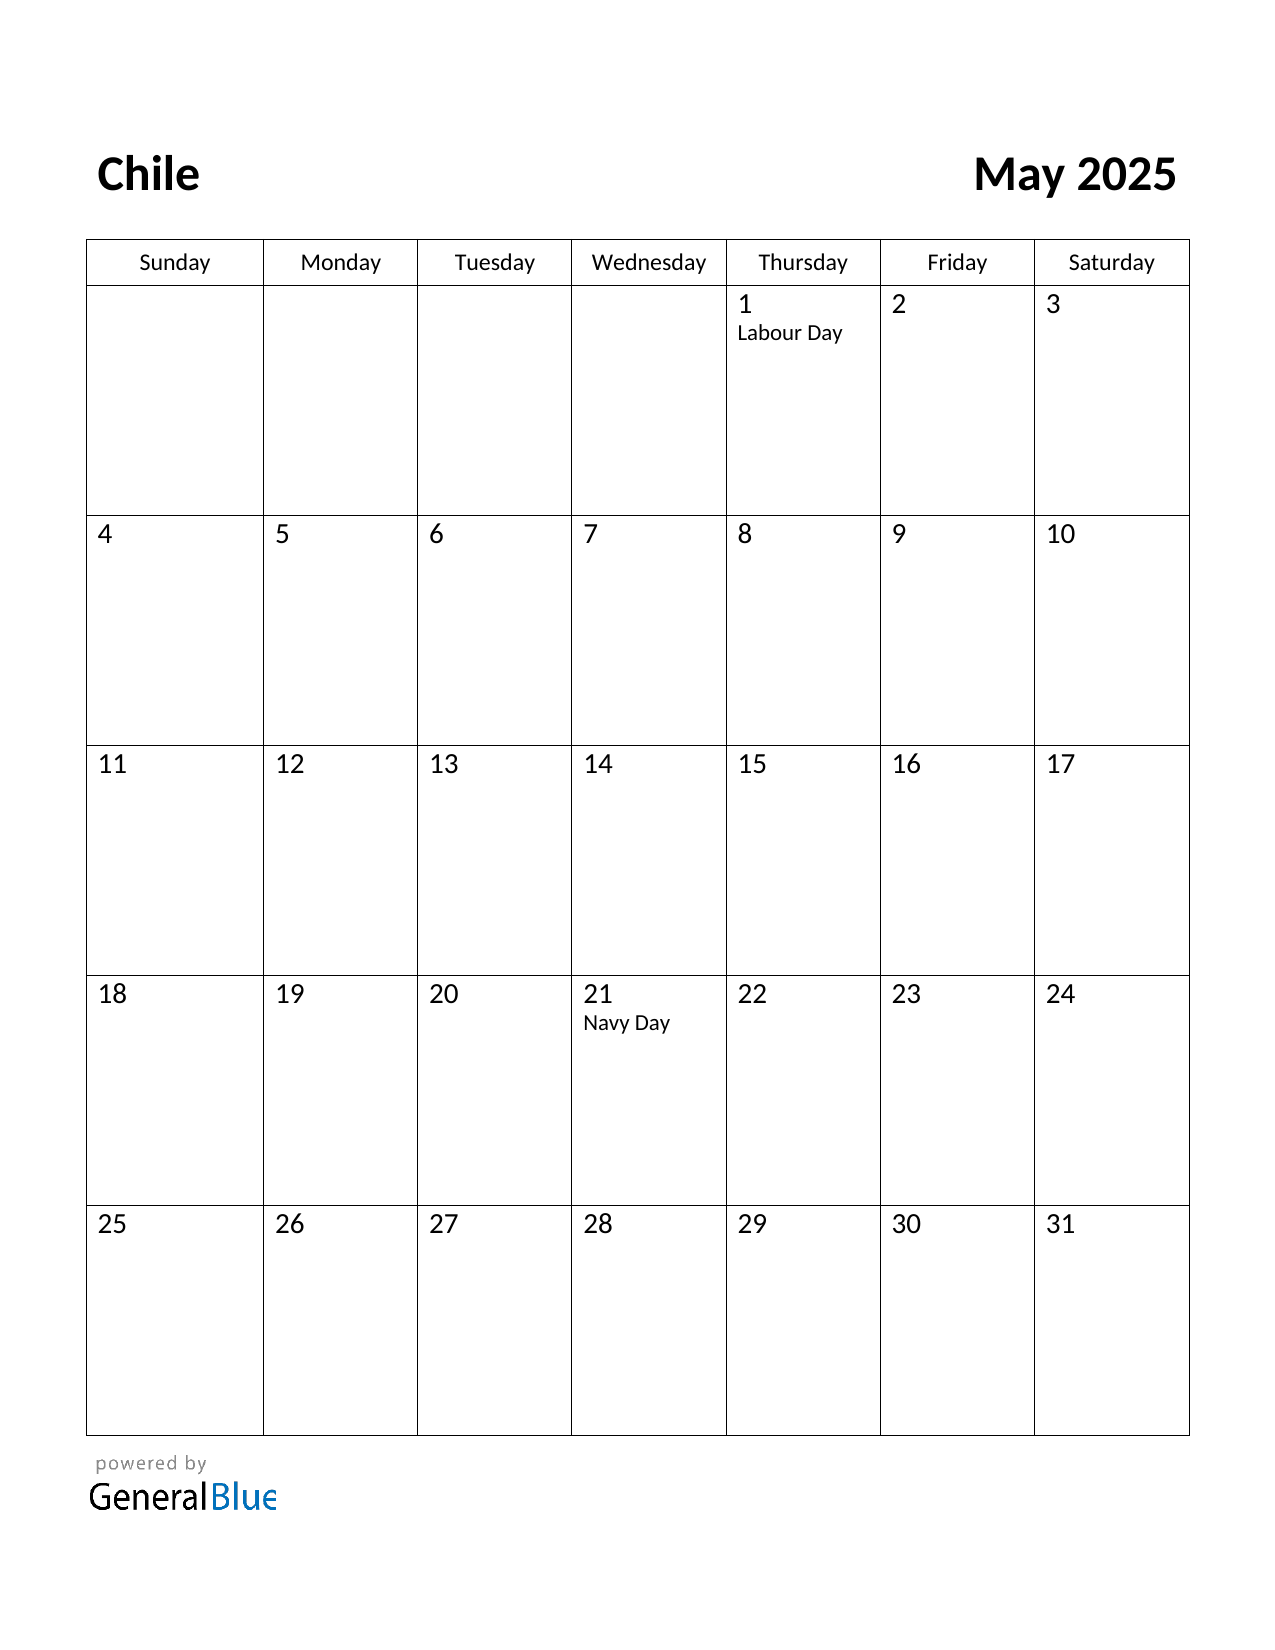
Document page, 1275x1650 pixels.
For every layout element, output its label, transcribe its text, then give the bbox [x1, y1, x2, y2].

table_cell [881, 548, 1034, 744]
table_cell Tuesday [418, 240, 571, 284]
table_cell 31 [1035, 1206, 1189, 1238]
table_cell [572, 1238, 726, 1434]
table_cell [572, 318, 726, 514]
table_cell 12 [264, 746, 417, 778]
table_cell 3 [1035, 286, 1189, 318]
table_cell 9 [881, 516, 1034, 548]
table_cell [87, 286, 263, 318]
table_cell Friday [881, 240, 1034, 284]
table_cell [1035, 548, 1189, 744]
table_cell [727, 548, 880, 744]
table_cell [418, 1238, 571, 1434]
table_header Chile [86, 105, 572, 239]
table_cell 28 [572, 1206, 726, 1238]
table_cell 23 [881, 976, 1034, 1008]
table_cell Thursday [727, 240, 880, 284]
table_cell [572, 548, 726, 744]
table_cell 20 [418, 976, 571, 1008]
table_cell [881, 778, 1034, 974]
table_cell 6 [418, 516, 571, 548]
table_cell [418, 778, 571, 974]
table_cell [87, 548, 263, 744]
table_cell [418, 318, 571, 514]
table_cell [881, 1008, 1034, 1204]
table_cell 8 [727, 516, 880, 548]
table_cell 11 [87, 746, 263, 778]
table_cell [264, 778, 417, 974]
table_cell [1035, 318, 1189, 514]
table_cell 5 [264, 516, 417, 548]
table_cell [727, 778, 880, 974]
table_cell 16 [881, 746, 1034, 778]
table_cell 24 [1035, 976, 1189, 1008]
table_cell 14 [572, 746, 726, 778]
table_cell Monday [264, 240, 417, 284]
table_cell 22 [727, 976, 880, 1008]
table_cell 27 [418, 1206, 571, 1238]
table_cell Labour Day [727, 318, 880, 514]
table_cell 30 [881, 1206, 1034, 1238]
table_cell [87, 1238, 263, 1434]
table_cell [572, 286, 726, 318]
table_cell 4 [87, 516, 263, 548]
table_cell [264, 318, 417, 514]
table_cell 7 [572, 516, 726, 548]
table_cell 17 [1035, 746, 1189, 778]
table_header May 2025 [572, 105, 1189, 239]
table_cell [264, 1008, 417, 1204]
table_cell [881, 1238, 1034, 1434]
table_cell [727, 1008, 880, 1204]
table_cell 29 [727, 1206, 880, 1238]
table_cell Sunday [87, 240, 263, 284]
table_cell 13 [418, 746, 571, 778]
table_cell [87, 318, 263, 514]
table_cell 26 [264, 1206, 417, 1238]
table_cell [727, 1238, 880, 1434]
table_cell [86, 1436, 1189, 1534]
table_cell Saturday [1035, 240, 1189, 284]
table_cell [881, 318, 1034, 514]
table_cell Wednesday [572, 240, 726, 284]
table_cell 25 [87, 1206, 263, 1238]
table_cell [87, 1008, 263, 1204]
table_cell 2 [881, 286, 1034, 318]
table_cell [264, 548, 417, 744]
table_cell 21 [572, 976, 726, 1008]
table_cell 15 [727, 746, 880, 778]
picture [88, 1452, 276, 1515]
table_cell [418, 1008, 571, 1204]
table_cell 19 [264, 976, 417, 1008]
table_cell 1 [727, 286, 880, 318]
table_cell [418, 286, 571, 318]
table_cell 10 [1035, 516, 1189, 548]
table_cell 18 [87, 976, 263, 1008]
table_cell Navy Day [572, 1008, 726, 1204]
table_cell [572, 778, 726, 974]
table_cell [1035, 1008, 1189, 1204]
table_cell [87, 778, 263, 974]
table_cell [418, 548, 571, 744]
table_cell [264, 1238, 417, 1434]
table_cell [264, 286, 417, 318]
table_cell [1035, 1238, 1189, 1434]
table_cell [1035, 778, 1189, 974]
